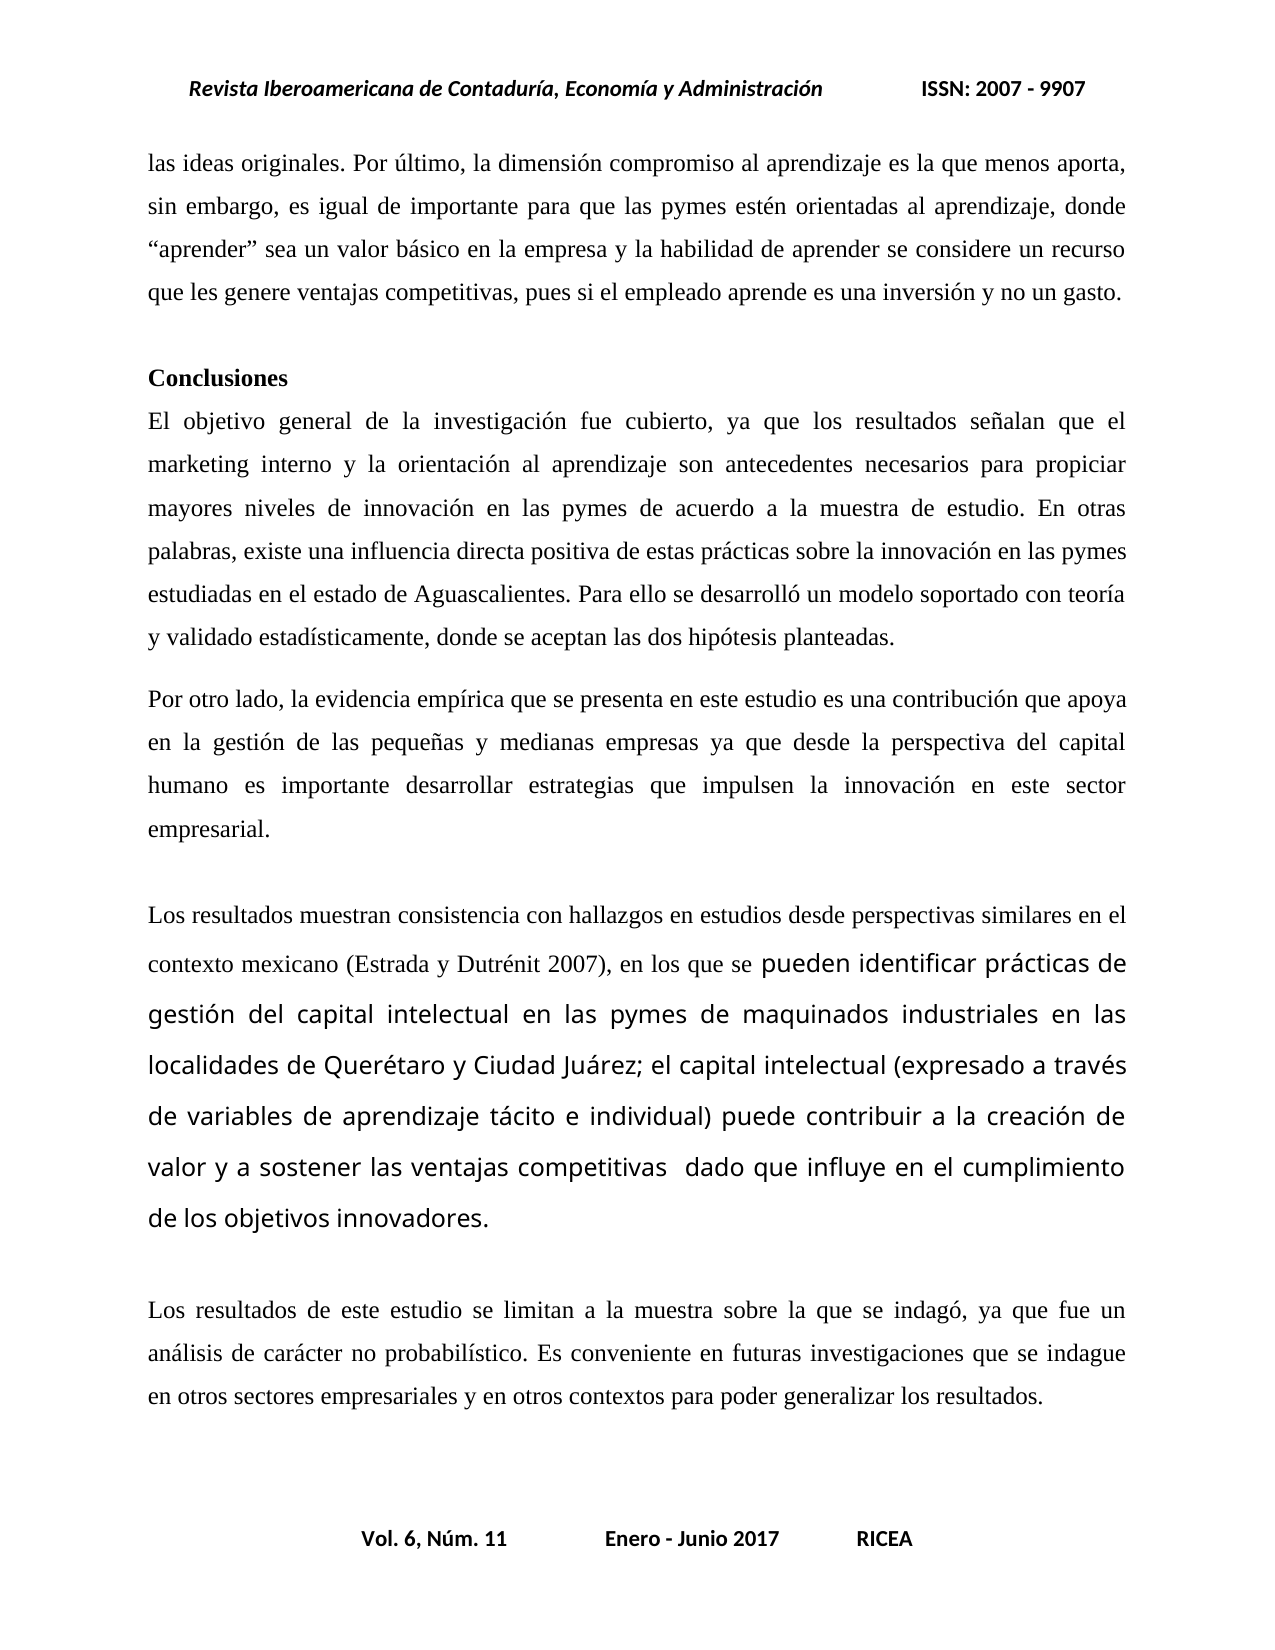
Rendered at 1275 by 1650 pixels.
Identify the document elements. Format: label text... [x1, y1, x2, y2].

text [148, 148, 1127, 306]
text El objetivo general de la investigación fue cubierto, ya que los resultados señalan que el marketing interno y la orientación al aprendizaje son antecedentes necesarios para propiciar mayores niveles de innovación en las pymes de acuerdo a la muestra de estudio. En otras palabras, existe una influencia directa positiva de estas prácticas sobre la innovación en las pymes estudiadas en el estado de Aguascalientes. Para ello se desarrolló un modelo soportado con teoría y validado estadísticamente, donde se aceptan las dos hipótesis planteadas. [148, 406, 1127, 651]
text Conclusiones [148, 363, 1127, 392]
text Por otro lado, la evidencia empírica que se presenta en este estudio es una contribución que apoya en la gestión de las pequeñas y medianas empresas ya que desde la perspectiva del capital humano es importante desarrollar estrategias que impulsen la innovación en este sector empresarial. [148, 684, 1127, 842]
text Los resultados de este estudio se limitan a la muestra sobre la que se indagó, ya que fue un análisis de carácter no probabilístico. Es conveniente en futuras investigaciones que se indague en otros sectores empresariales y en otros contextos para poder generalizar los resultados. [148, 1295, 1127, 1410]
text Los resultados muestran consistencia con hallazgos en estudios desde perspectivas similares en el contexto mexicano (Estrada y Dutrénit 2007), en los que se pueden identificar prácticas de gestión del capital intelectual en las pymes de maquinados industriales en las localidades de Querétaro y Ciudad Juárez; el capital intelectual (expresado a través de variables de aprendizaje tácito e individual) puede contribuir a la creación de valor y a sostener las ventajas competitivas dado que influye en el cumplimiento de los objetivos innovadores. [148, 900, 1127, 1235]
